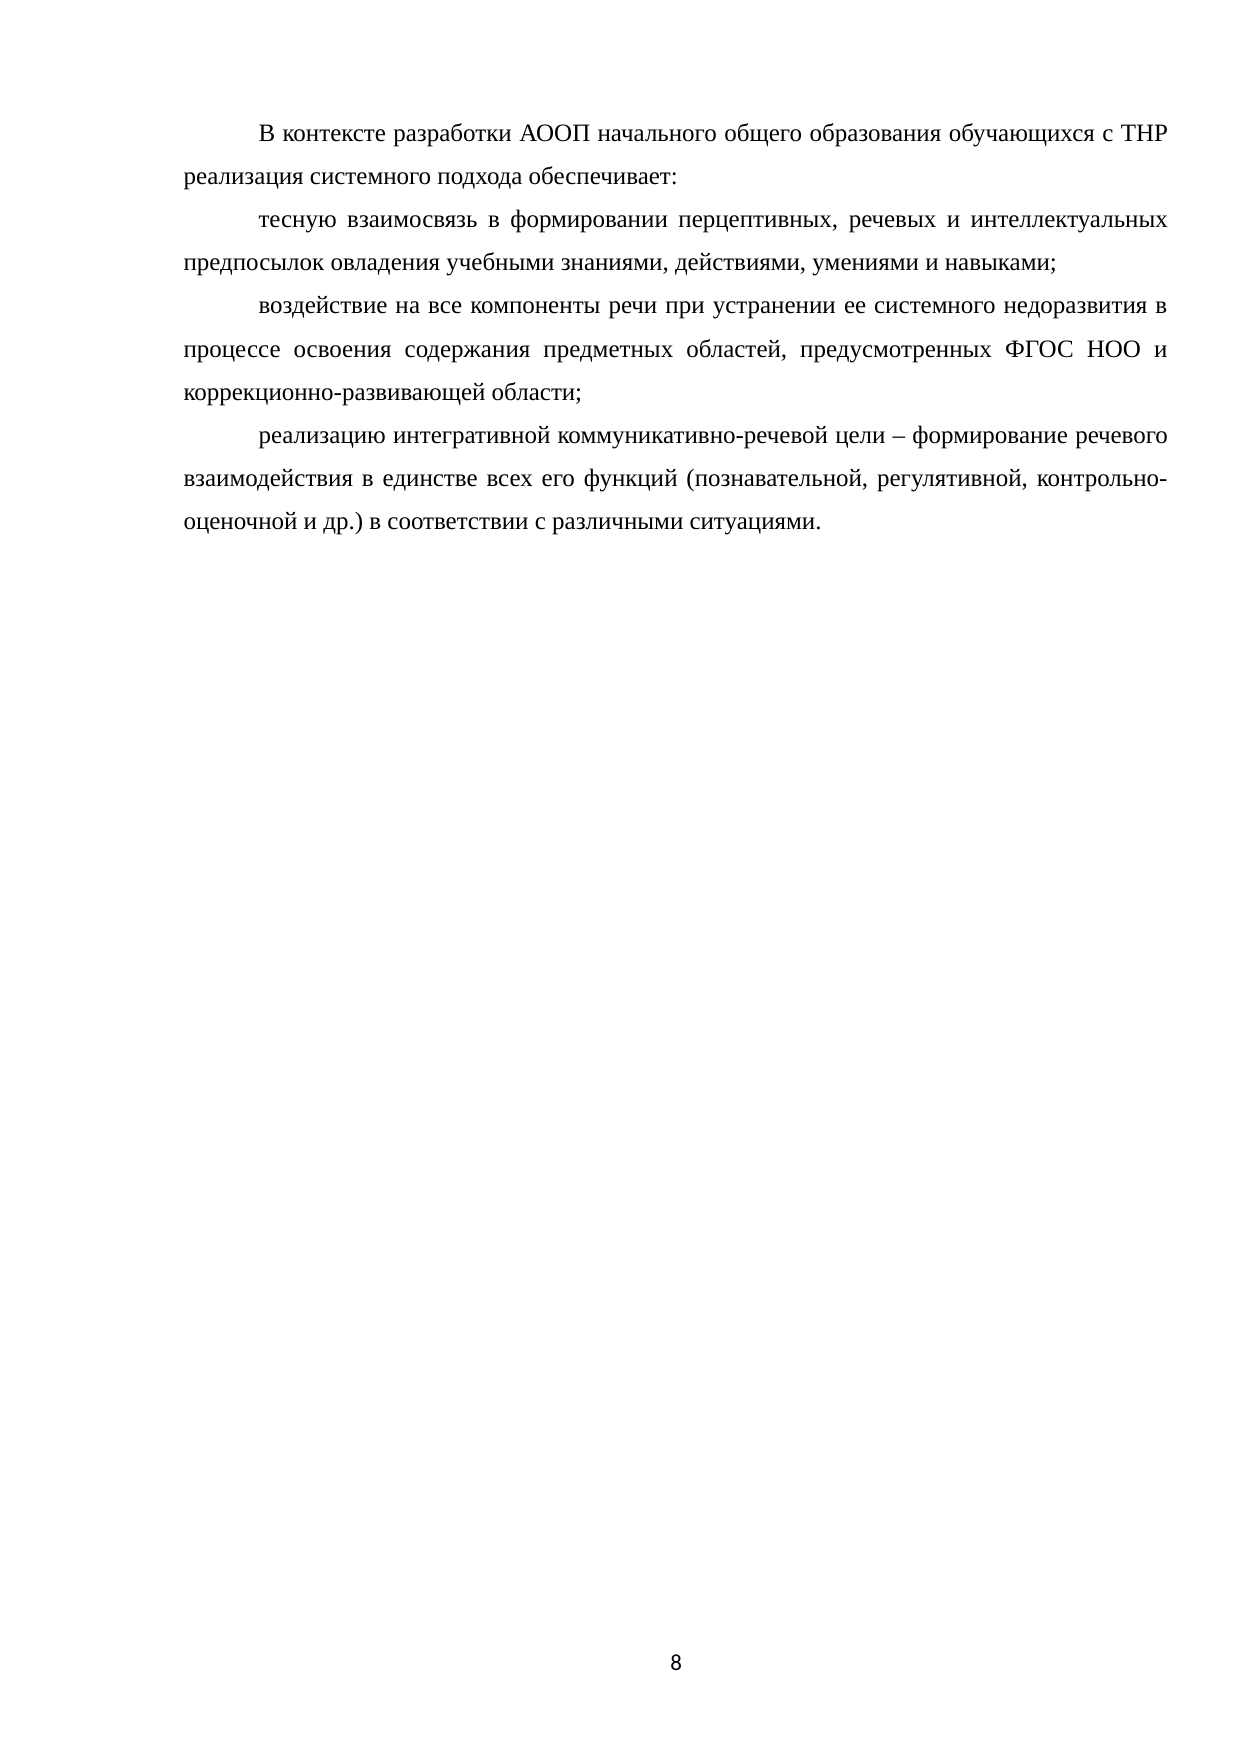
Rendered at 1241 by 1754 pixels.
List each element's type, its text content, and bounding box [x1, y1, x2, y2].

text реализацию интегративной коммуникативно-речевой цели – формирование речевого взаимодействия в единстве всех его функций (познавательной, регулятивной, контрольно-оценочной и др.) в соответствии с различными ситуациями. [183, 420, 1169, 535]
text В контексте разработки АООП начального общего образования обучающихся с ТНР реализация системного подхода обеспечивает: [183, 118, 1169, 190]
text тесную взаимосвязь в формировании перцептивных, речевых и интеллектуальных предпосылок овладения учебными знаниями, действиями, умениями и навыками; [183, 204, 1169, 276]
text воздействие на все компоненты речи при устранении ее системного недоразвития в процессе освоения содержания предметных областей, предусмотренных ФГОС НОО и коррекционно-развивающей области; [183, 291, 1169, 406]
